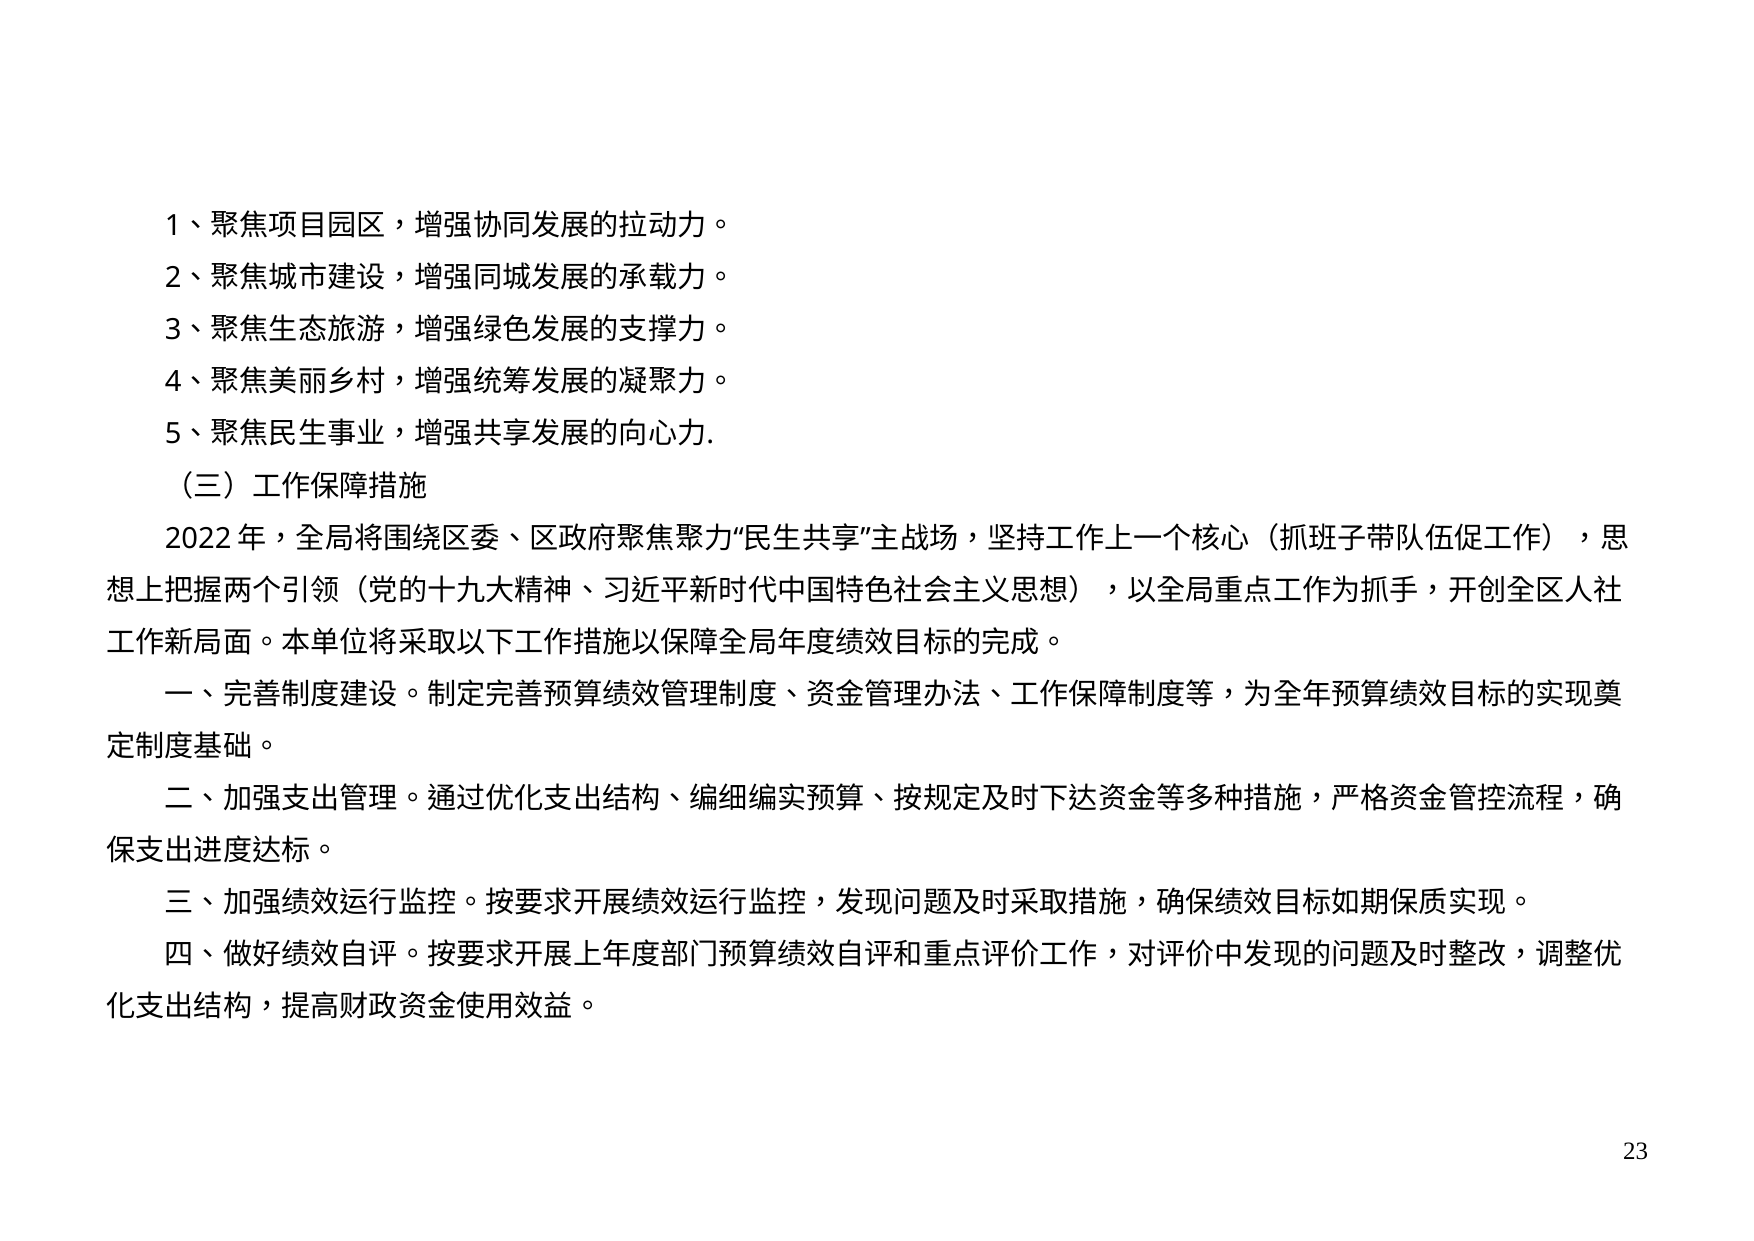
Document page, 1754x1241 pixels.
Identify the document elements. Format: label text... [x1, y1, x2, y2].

text 四、做好绩效自评。按要求开展上年度部门预算绩效自评和重点评价工作，对评价中发现的问题及时整改，调整优化支出结构，提高财政资金使用效益。 [106, 923, 1648, 1027]
text 二、加强支出管理。通过优化支出结构、编细编实预算、按规定及时下达资金等多种措施，严格资金管控流程，确保支出进度达标。 [106, 767, 1648, 871]
text 一、完善制度建设。制定完善预算绩效管理制度、资金管理办法、工作保障制度等，为全年预算绩效目标的实现奠定制度基础。 [106, 663, 1648, 767]
text 1、聚焦项目园区，增强协同发展的拉动力。 [106, 194, 1648, 246]
text 2、聚焦城市建设，增强同城发展的承载力。 [106, 246, 1648, 298]
text 三、加强绩效运行监控。按要求开展绩效运行监控，发现问题及时采取措施，确保绩效目标如期保质实现。 [106, 871, 1648, 923]
text 3、聚焦生态旅游，增强绿色发展的支撑力。 [106, 298, 1648, 350]
text 5、聚焦民生事业，增强共享发展的向心力. [106, 402, 1648, 454]
text （三）工作保障措施 [106, 454, 1648, 506]
text 2022年，全局将围绕区委、区政府聚焦聚力“民生共享”主战场，坚持工作上一个核心（抓班子带队伍促工作），思想上把握两个引领（党的十九大精神、习近平新时代中国特色社会主义思想），以全局重点工作为抓手，开创全区人社工作新局面。本单位将采取以下工作措施以保障全局年度绩效目标的完成。 [106, 506, 1648, 663]
text 4、聚焦美丽乡村，增强统筹发展的凝聚力。 [106, 350, 1648, 402]
